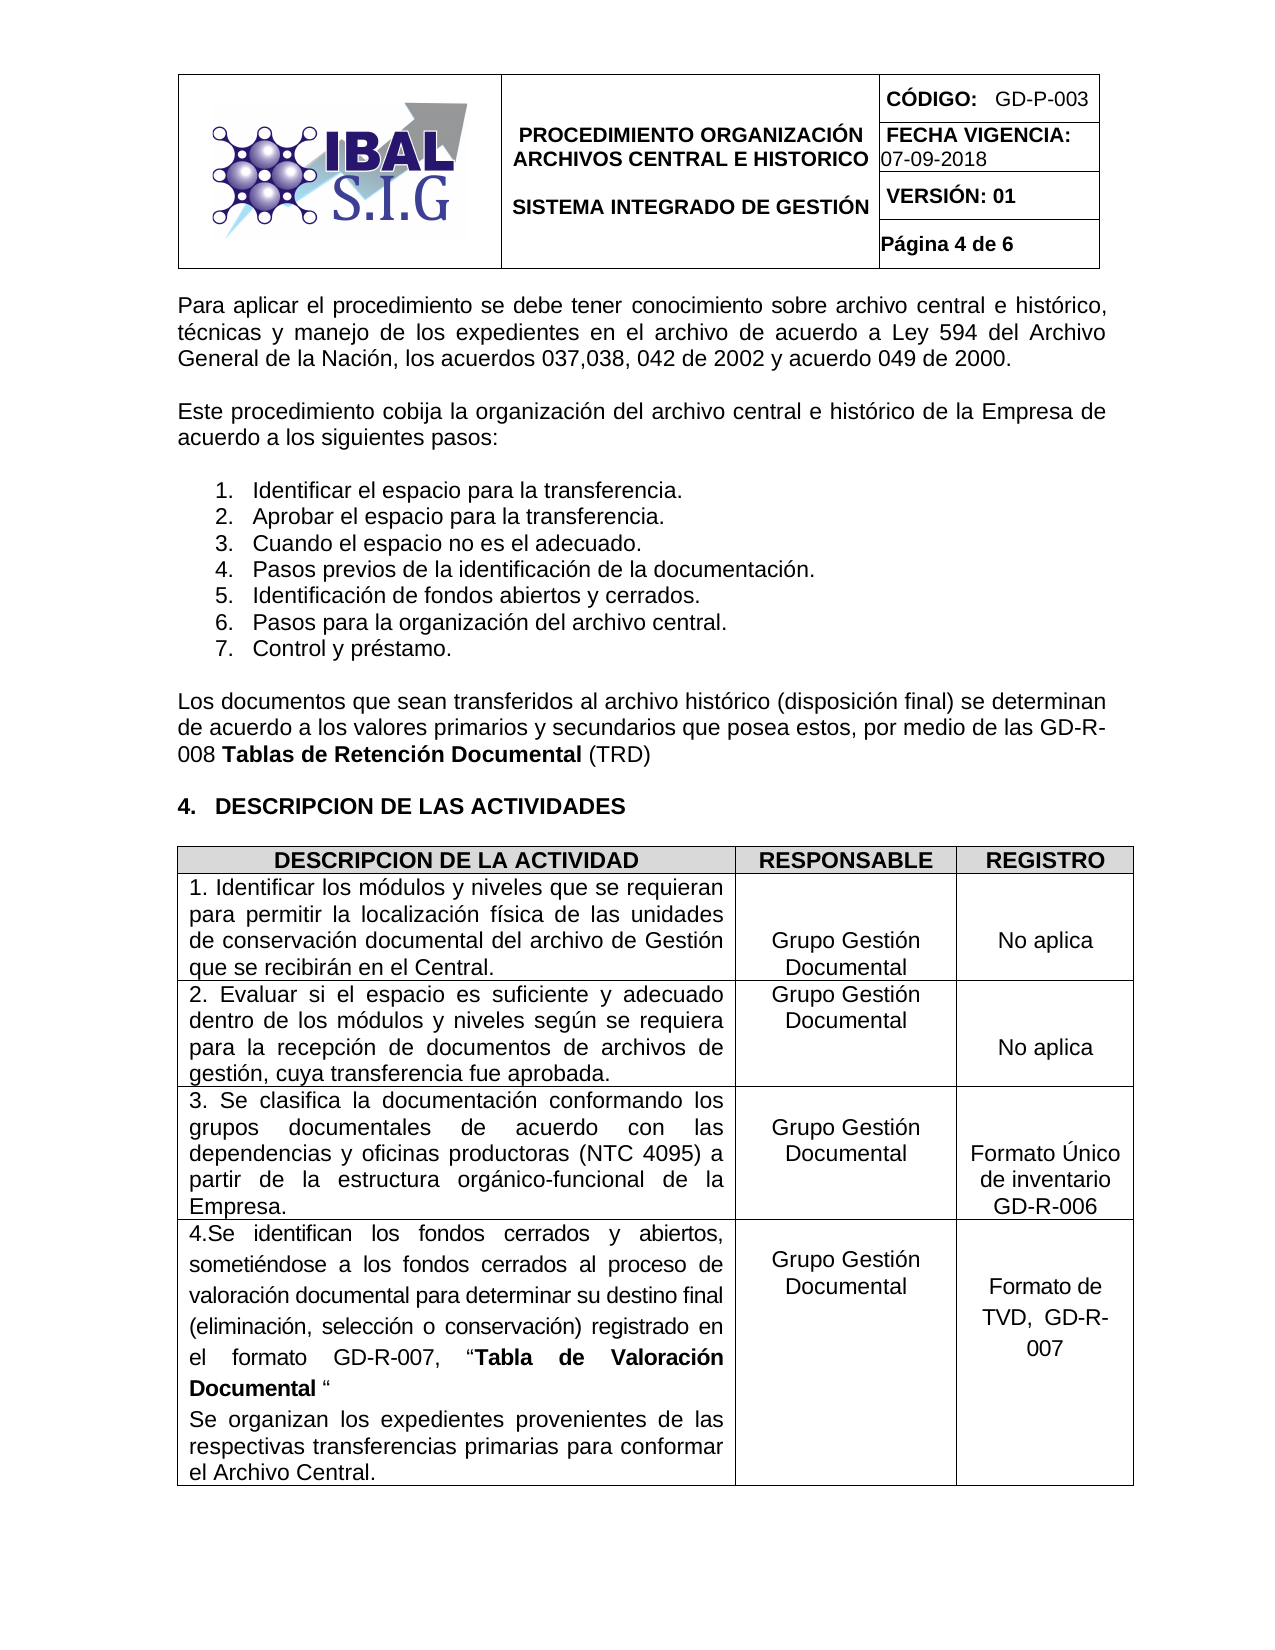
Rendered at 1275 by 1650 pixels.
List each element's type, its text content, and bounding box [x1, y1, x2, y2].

table_cell 4.Se identifican los fondos cerrados y abiertos, sometiéndose a los fondos cerrados al proceso de valoración documental para determinar su destino final (eliminación, selección o conservación) registrado en el formato GD-R-007, “Tabla de Valoración Documental “ Se organizan los expedientes provenientes de las respectivas transferencias primarias para conformar el Archivo Central. [178, 1220, 735, 1485]
list Pasos para la organización del archivo central. [215, 609, 1107, 635]
table_cell Grupo Gestión Documental [736, 1220, 956, 1485]
table_cell Grupo Gestión Documental [736, 981, 956, 1086]
text Para aplicar el procedimiento se debe tener conocimiento sobre archivo central e histórico, técnicas y manejo de los expedientes en el archivo de acuerdo a Ley 594 del Archivo General de la Nación, los acuerdos 037,038, 042 de 2002 y acuerdo 049 de 2000. [177, 292, 1107, 372]
table_header DESCRIPCION DE LA ACTIVIDAD [178, 847, 735, 873]
list Identificar el espacio para la transferencia. [215, 477, 1107, 503]
table_cell 3. Se clasifica la documentación conformando los grupos documentales de acuerdo con las dependencias y oficinas productoras (NTC 4095) a partir de la estructura orgánico-funcional de la Empresa. [178, 1087, 735, 1219]
table_cell Formato de TVD, GD-R-007 [957, 1220, 1133, 1485]
text Este procedimiento cobija la organización del archivo central e histórico de la Empresa de acuerdo a los siguientes pasos: [177, 398, 1107, 451]
list Cuando el espacio no es el adecuado. [215, 530, 1107, 556]
table_cell Grupo Gestión Documental [736, 874, 956, 980]
list Pasos previos de la identificación de la documentación. [215, 556, 1107, 582]
table_cell 2. Evaluar si el espacio es suficiente y adecuado dentro de los módulos y niveles según se requiera para la recepción de documentos de archivos de gestión, cuya transferencia fue aprobada. [178, 981, 735, 1086]
table_cell No aplica [957, 874, 1133, 980]
list Aprobar el espacio para la transferencia. [215, 503, 1107, 530]
list DESCRIPCION DE LAS ACTIVIDADES [177, 793, 1107, 819]
table_cell 1. Identificar los módulos y niveles que se requieran para permitir la localización física de las unidades de conservación documental del archivo de Gestión que se recibirán en el Central. [178, 874, 735, 980]
table_cell Grupo Gestión Documental [736, 1087, 956, 1219]
table_cell No aplica [957, 981, 1133, 1086]
list Control y préstamo. [215, 635, 1107, 661]
table_cell Formato Único de inventario GD-R-006 [957, 1087, 1133, 1219]
table_header REGISTRO [957, 847, 1133, 873]
list Identificación de fondos abiertos y cerrados. [215, 582, 1107, 609]
picture [212, 102, 468, 240]
text Los documentos que sean transferidos al archivo histórico (disposición final) se determinan de acuerdo a los valores primarios y secundarios que posea estos, por medio de las GD-R-008 Tablas de Retención Documental (TRD) [177, 688, 1107, 767]
table_header RESPONSABLE [736, 847, 956, 873]
